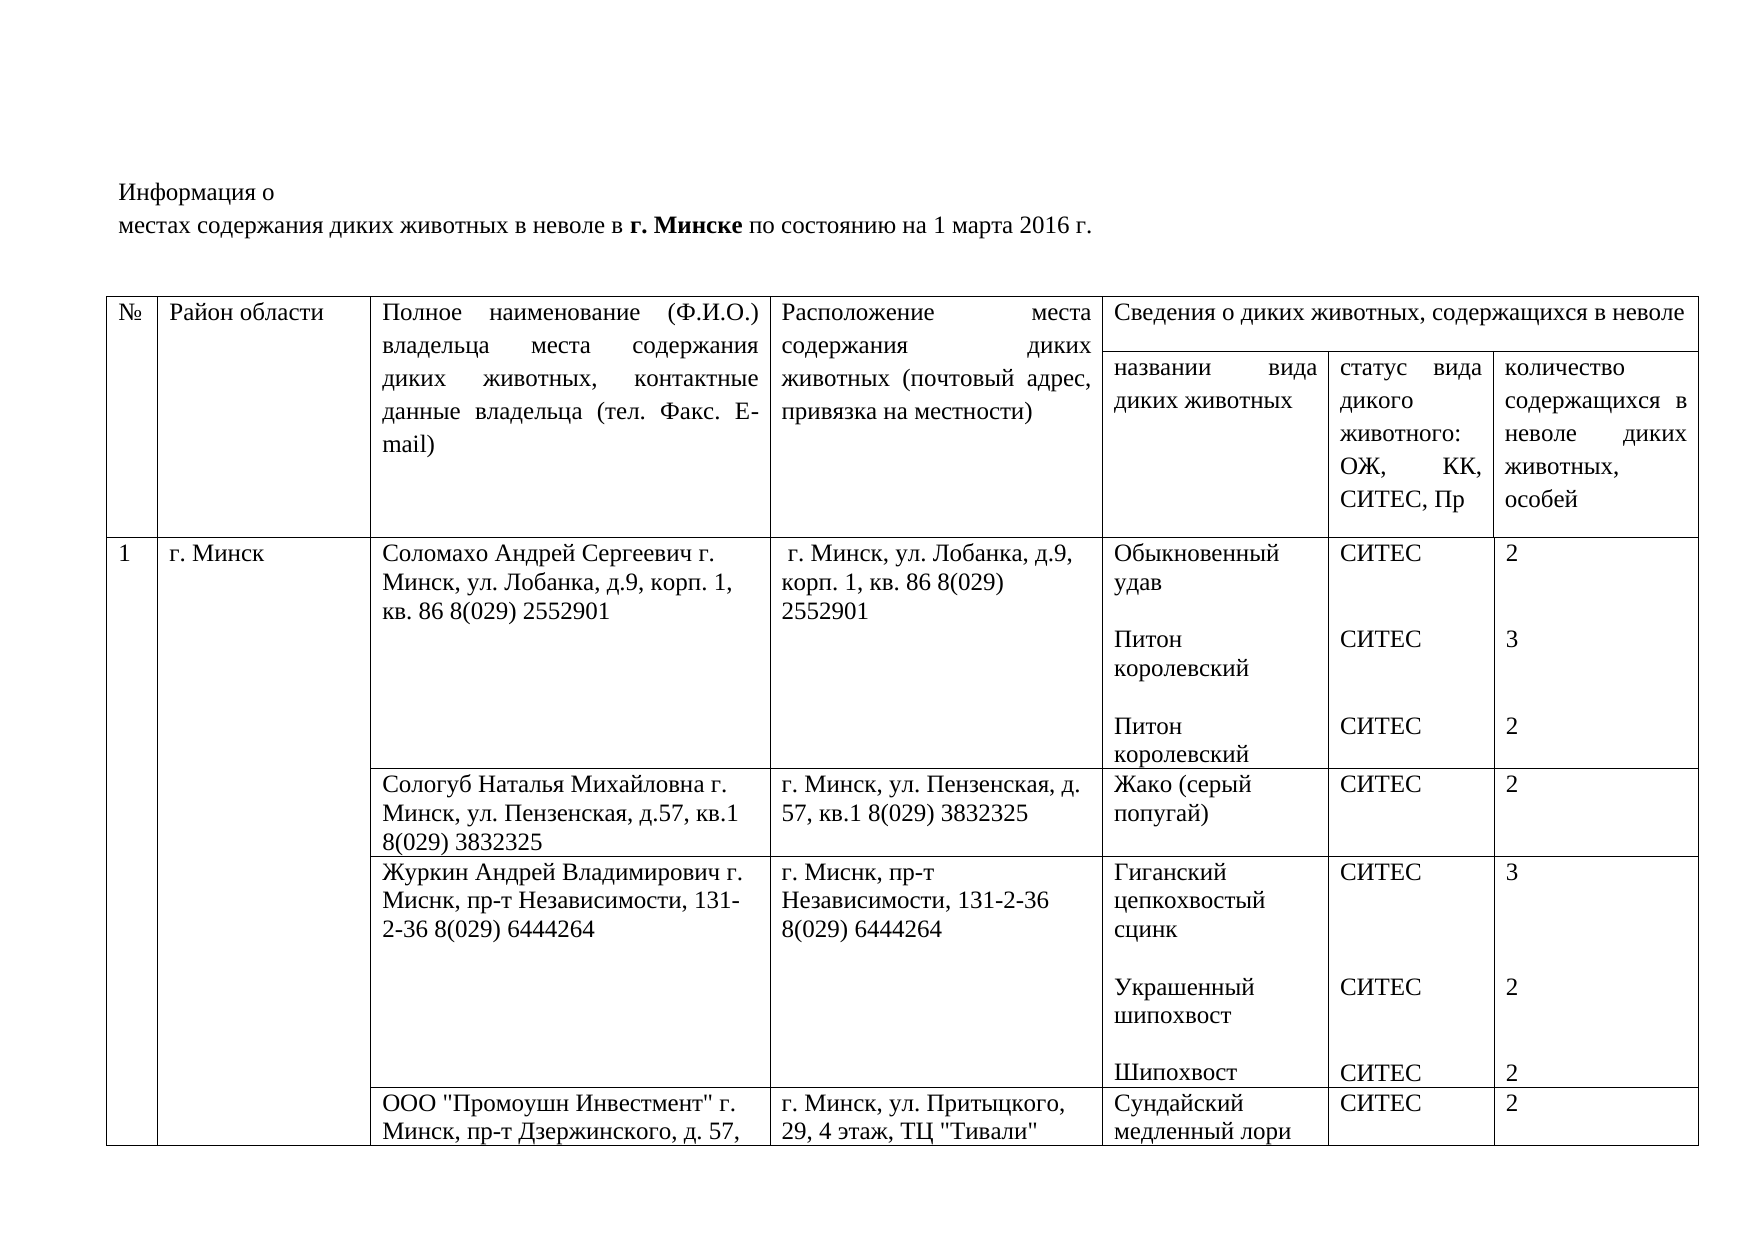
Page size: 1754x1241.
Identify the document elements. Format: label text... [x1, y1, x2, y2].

table_cell СИТЕС [1329, 769, 1494, 856]
table_cell Журкин Андрей Владимирович г. Миснк, пр-т Независимости, 131-2-36 8(029) 6444264 [371, 857, 770, 1087]
table_cell Соломахо Андрей Сергеевич г. Минск, ул. Лобанка, д.9, корп. 1, кв. 86 8(029) 2552901 [371, 538, 770, 768]
table_cell г. Миснк, пр-т Независимости, 131-2-36 8(029) 6444264 [771, 857, 1102, 1087]
table_cell Гиганский цепкохвостый сцинк Украшенный шипохвост Шипохвост [1103, 857, 1328, 1087]
text местах содержания диких животных в неволе в г. Минске по состоянию на 1 марта 2016 г. [118, 210, 1636, 239]
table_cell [371, 1088, 770, 1145]
table_cell 3 2 2 [1495, 857, 1698, 1087]
table_header Сведения о диких животных, содержащихся в неволе [1103, 297, 1698, 351]
table_cell 1 [107, 538, 157, 1145]
table_cell Жако (серый попугай) [1103, 769, 1328, 856]
text Информация о [118, 177, 1636, 206]
table_header Расположение места содержания диких животных (почтовый адрес, привязка на местности) [771, 297, 1102, 537]
table_cell СИТЕС СИТЕС СИТЕС [1329, 538, 1494, 768]
table_cell СИТЕС [1329, 1088, 1494, 1145]
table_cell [1495, 1088, 1698, 1145]
table_cell СИТЕС СИТЕС СИТЕС [1329, 857, 1494, 1087]
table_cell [771, 1088, 1102, 1145]
table_cell статус вида дикого животного: ОЖ, КК, СИТЕС, Пр [1329, 352, 1493, 537]
table_cell названии вида диких животных [1103, 352, 1328, 537]
table_header № [107, 297, 157, 537]
table_cell 2 3 2 [1495, 538, 1698, 768]
table_cell Сологуб Наталья Михайловна г. Минск, ул. Пензенская, д.57, кв.1 8(029) 3832325 [371, 769, 770, 856]
table_header Район области [158, 297, 370, 537]
table_cell Обыкновенный удав Питон королевский Питон королевский [1103, 538, 1328, 768]
table_cell г. Минск, ул. Пензенская, д. 57, кв.1 8(029) 3832325 [771, 769, 1102, 856]
table_cell 2 [1495, 769, 1698, 856]
table_header Полное наименование (Ф.И.О.) владельца места содержания диких животных, контактные данные владельца (тел. Факс. Е-mail) [371, 297, 770, 537]
table_cell количество содержащихся в неволе диких животных, особей [1494, 352, 1698, 537]
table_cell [1103, 1088, 1328, 1145]
table_cell г. Минск, ул. Лобанка, д.9, корп. 1, кв. 86 8(029) 2552901 [771, 538, 1102, 768]
table_cell г. Минск [158, 538, 370, 1145]
